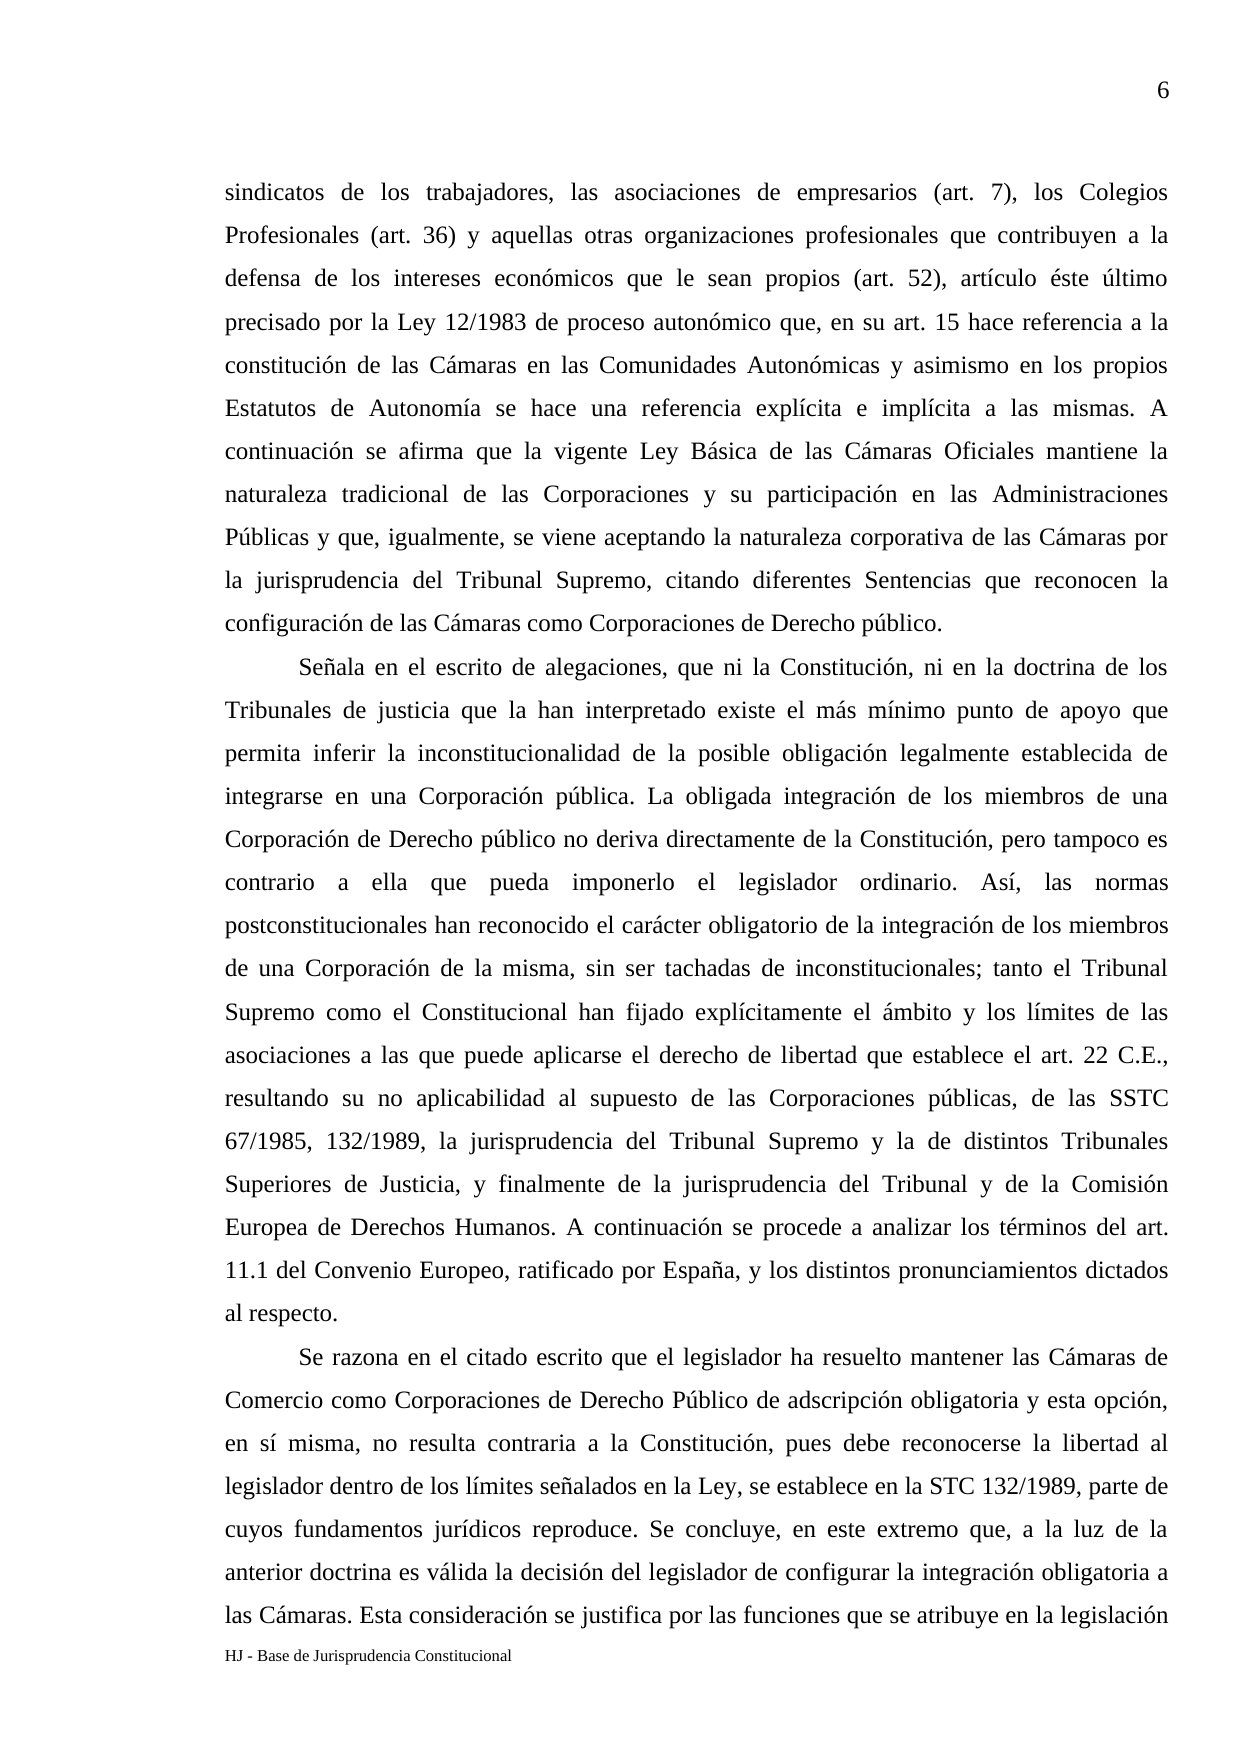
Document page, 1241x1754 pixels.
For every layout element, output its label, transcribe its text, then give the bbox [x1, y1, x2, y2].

text Señala en el escrito de alegaciones, que ni la Constitución, ni en la doctrina de los Tribunales de justicia que la han interpretado existe el más mínimo punto de apoyo que permita inferir la inconstitucionalidad de la posible obligación legalmente establecida de integrarse en una Corporación pública. La obligada integración de los miembros de una Corporación de Derecho público no deriva directamente de la Constitución, pero tampoco es contrario a ella que pueda imponerlo el legislador ordinario. Así, las normas postconstitucionales han reconocido el carácter obligatorio de la integración de los miembros de una Corporación de la misma, sin ser tachadas de inconstitucionales; tanto el Tribunal Supremo como el Constitucional han fijado explícitamente el ámbito y los límites de las asociaciones a las que puede aplicarse el derecho de libertad que establece el art. 22 C.E., resultando su no aplicabilidad al supuesto de las Corporaciones públicas, de las SSTC 67/1985, 132/1989, la jurisprudencia del Tribunal Supremo y la de distintos Tribunales Superiores de Justicia, y finalmente de la jurisprudencia del Tribunal y de la Comisión Europea de Derechos Humanos. A continuación se procede a analizar los términos del art. 11.1 del Convenio Europeo, ratificado por España, y los distintos pronunciamientos dictados al respecto. [224, 652, 1169, 1327]
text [224, 1342, 1169, 1629]
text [224, 177, 1169, 637]
